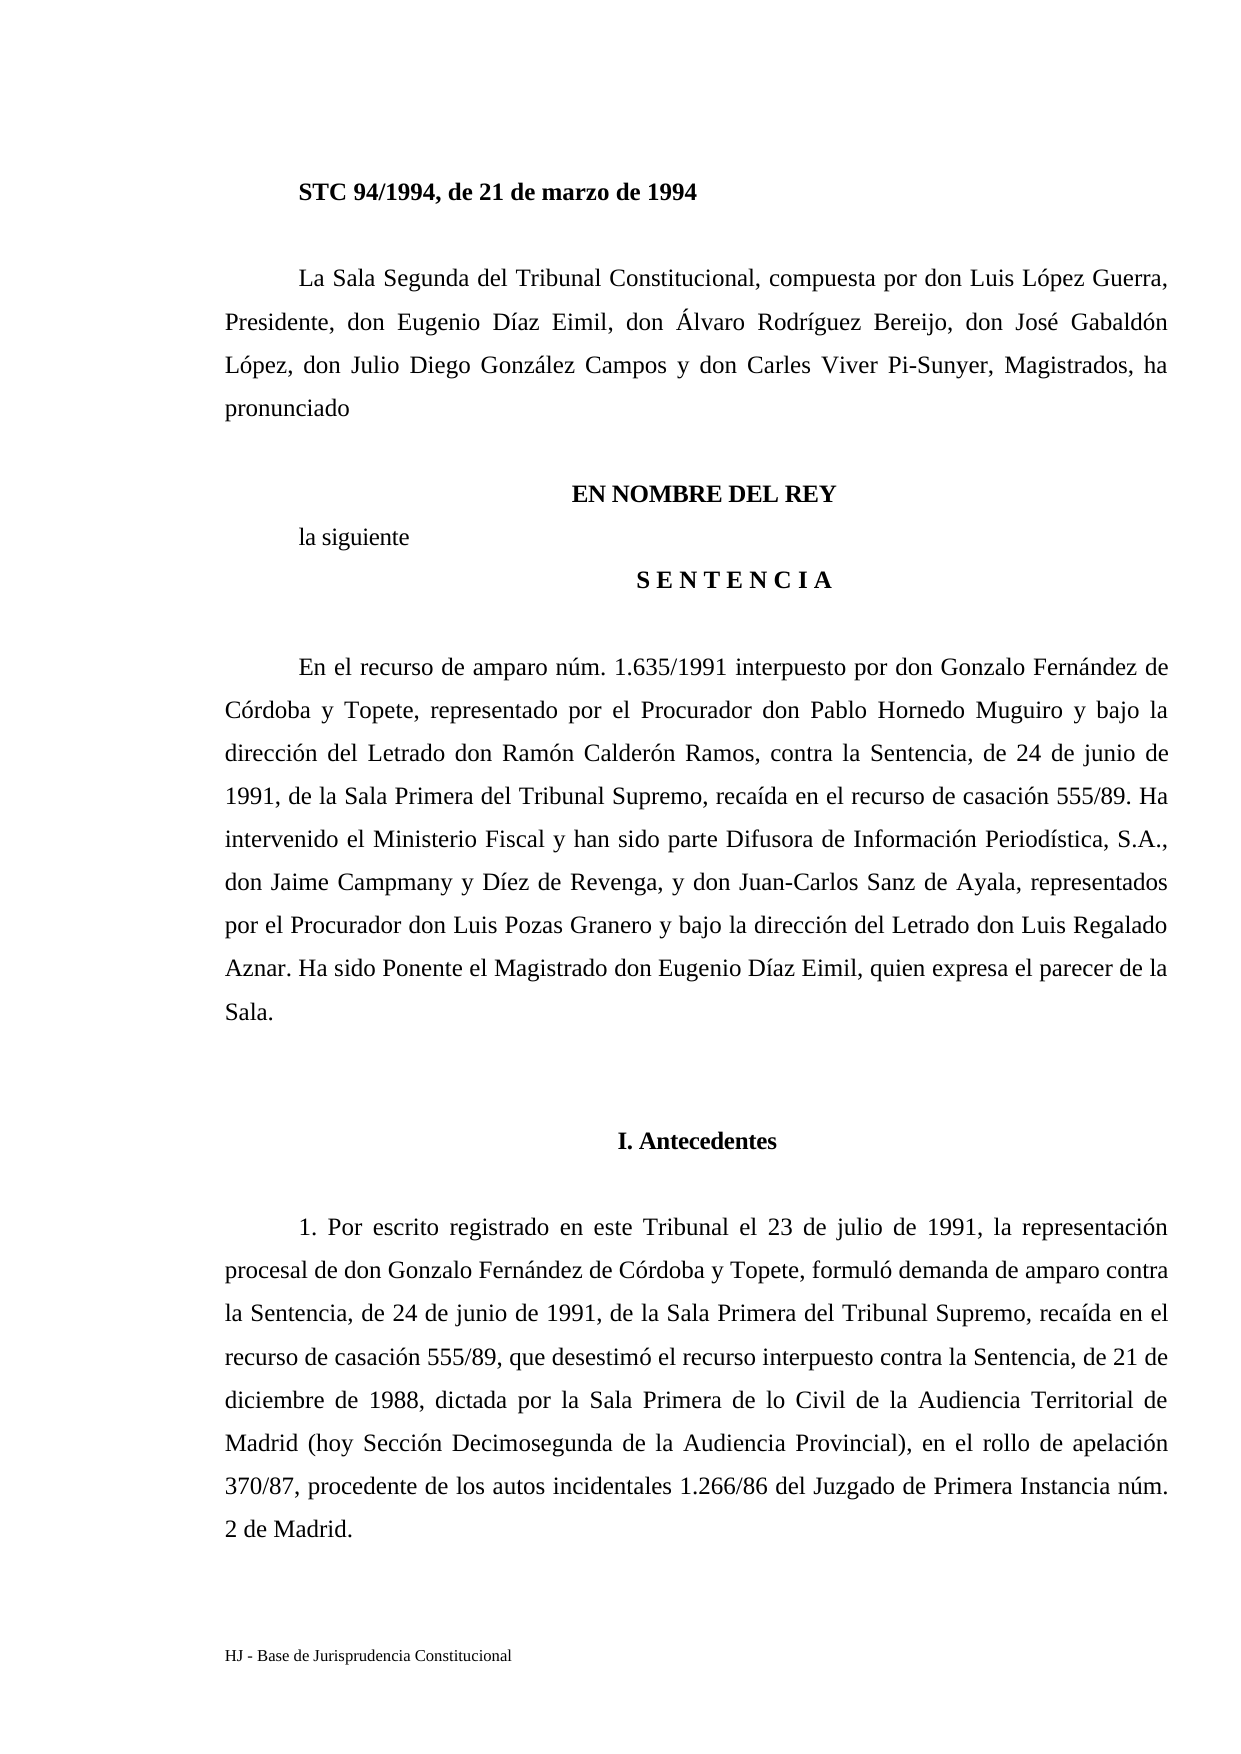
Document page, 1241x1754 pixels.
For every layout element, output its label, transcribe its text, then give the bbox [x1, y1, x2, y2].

text La Sala Segunda del Tribunal Constitucional, compuesta por don Luis López Guerra, Presidente, don Eugenio Díaz Eimil, don Álvaro Rodríguez Bereijo, don José Gabaldón López, don Julio Diego González Campos y don Carles Viver Pi-Sunyer, Magistrados, ha pronunciado [224, 263, 1169, 422]
text STC 94/1994, de 21 de marzo de 1994 [224, 177, 1169, 206]
text I. Antecedentes [224, 1126, 1169, 1155]
text En el recurso de amparo núm. 1.635/1991 interpuesto por don Gonzalo Fernández de Córdoba y Topete, representado por el Procurador don Pablo Hornedo Muguiro y bajo la dirección del Letrado don Ramón Calderón Ramos, contra la Sentencia, de 24 de junio de 1991, de la Sala Primera del Tribunal Supremo, recaída en el recurso de casación 555/89. Ha intervenido el Ministerio Fiscal y han sido parte Difusora de Información Periodística, S.A., don Jaime Campmany y Díez de Revenga, y don Juan-Carlos Sanz de Ayala, representados por el Procurador don Luis Pozas Granero y bajo la dirección del Letrado don Luis Regalado Aznar. Ha sido Ponente el Magistrado don Eugenio Díaz Eimil, quien expresa el parecer de la Sala. [224, 652, 1169, 1025]
text S E N T E N C I A [224, 565, 1169, 594]
text 1. Por escrito registrado en este Tribunal el 23 de julio de 1991, la representación procesal de don Gonzalo Fernández de Córdoba y Topete, formuló demanda de amparo contra la Sentencia, de 24 de junio de 1991, de la Sala Primera del Tribunal Supremo, recaída en el recurso de casación 555/89, que desestimó el recurso interpuesto contra la Sentencia, de 21 de diciembre de 1988, dictada por la Sala Primera de lo Civil de la Audiencia Territorial de Madrid (hoy Sección Decimosegunda de la Audiencia Provincial), en el rollo de apelación 370/87, procedente de los autos incidentales 1.266/86 del Juzgado de Primera Instancia núm. 2 de Madrid. [224, 1212, 1169, 1543]
text la siguiente [224, 522, 1110, 551]
text EN NOMBRE DEL REY [224, 479, 1110, 508]
